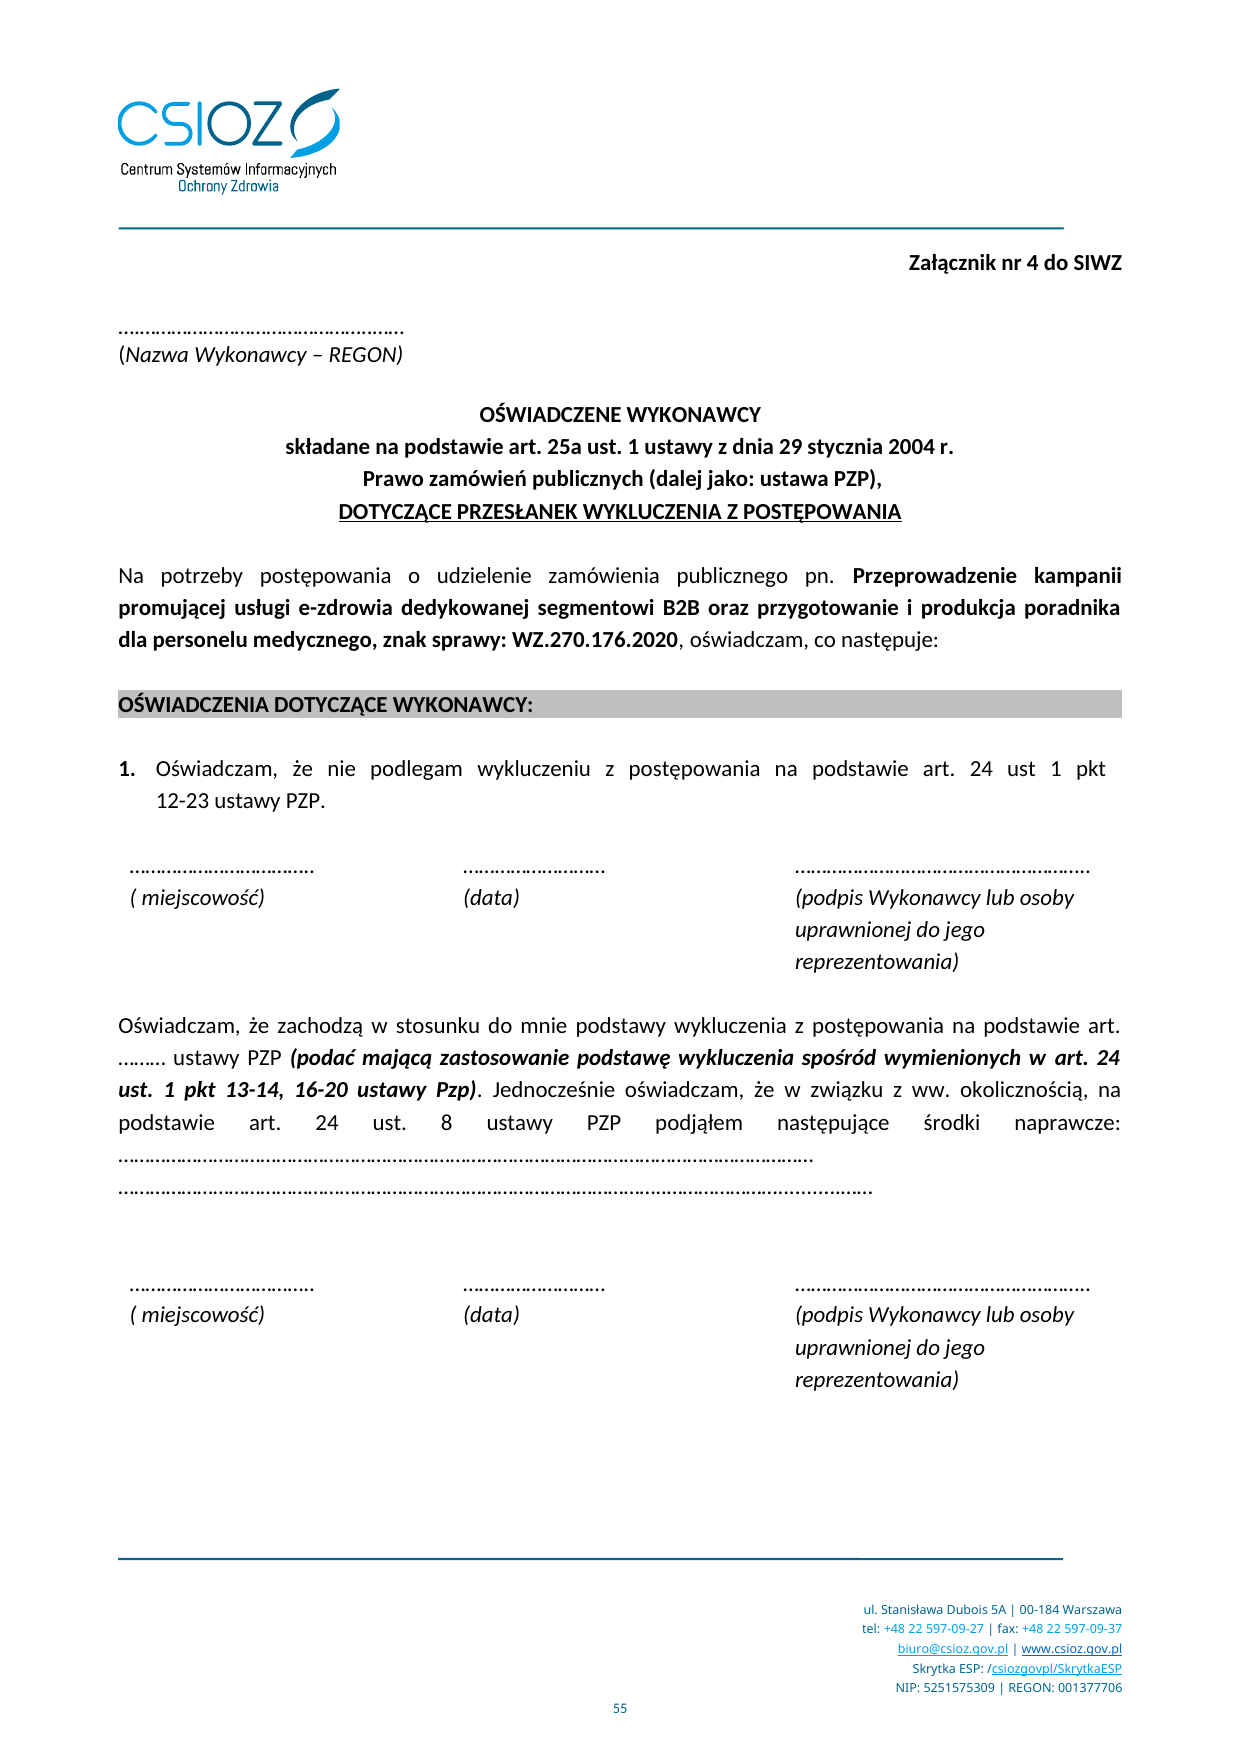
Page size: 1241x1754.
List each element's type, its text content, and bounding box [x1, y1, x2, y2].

table_header …………………………….. [118, 851, 452, 883]
table_cell ( miejscowość) [118, 883, 452, 979]
table_cell (podpis Wykonawcy lub osoby uprawnionej do jego reprezentowania) [784, 1301, 1122, 1414]
text Prawo zamówień publicznych (dalej jako: ustawa PZP), [118, 464, 1122, 493]
table_header …………………………….. [118, 1269, 452, 1301]
table_header ……………………… [452, 1269, 783, 1301]
text Oświadczam, że zachodzą w stosunku do mnie podstawy wykluczenia z postępowania na podstawie art. ……… ustawy PZP (podać mającą zastosowanie podstawę wykluczenia spośród wymienionych w art. 24 ust. 1 pkt 13-14, 16-20 ustawy Pzp). Jednocześnie oświadczam, że w związku z ww. okolicznością, na podstawie art. 24 ust. 8 ustawy PZP podjąłem następujące środki naprawcze: …………………………………………………………………………………………………………………… [118, 1011, 1122, 1168]
text DOTYCZĄCE PRZESŁANEK WYKLUCZENIA Z POSTĘPOWANIA [118, 497, 1122, 525]
text Załącznik nr 4 do SIWZ [118, 248, 1122, 276]
text składane na podstawie art. 25a ust. 1 ustawy z dnia 29 stycznia 2004 r. [118, 432, 1122, 460]
table_header ……………………………………………….. [784, 851, 1122, 883]
text OŚWIADCZENIA DOTYCZĄCE WYKONAWCY: [118, 690, 1122, 718]
table_cell (podpis Wykonawcy lub osoby uprawnionej do jego reprezentowania) [784, 883, 1122, 979]
table_cell (data) [452, 883, 783, 979]
text (Nazwa Wykonawcy – REGON) [118, 340, 1122, 368]
text ….……………………………………..…… [118, 312, 1122, 340]
table_cell (data) [452, 1301, 783, 1414]
text Na potrzeby postępowania o udzielenie zamówienia publicznego pn. Przeprowadzenie kampanii promującej usługi e-zdrowia dedykowanej segmentowi B2B oraz przygotowanie i produkcja poradnika dla personelu medycznego, znak sprawy: WZ.270.176.2020, oświadczam, co następuje: [118, 561, 1122, 653]
list Oświadczam, że nie podlegam wykluczeniu z postępowania na podstawie art. 24 ust 1 pkt 12-23 ustawy PZP. [118, 754, 1122, 814]
table_header ……………………… [452, 851, 783, 883]
text OŚWIADCZENE WYKONAWCY [118, 400, 1122, 428]
text …………………………………………………………………………………………..…………………...........…… [118, 1172, 1122, 1200]
table_cell ( miejscowość) [118, 1301, 452, 1414]
table_header ……………………………………………….. [784, 1269, 1122, 1301]
